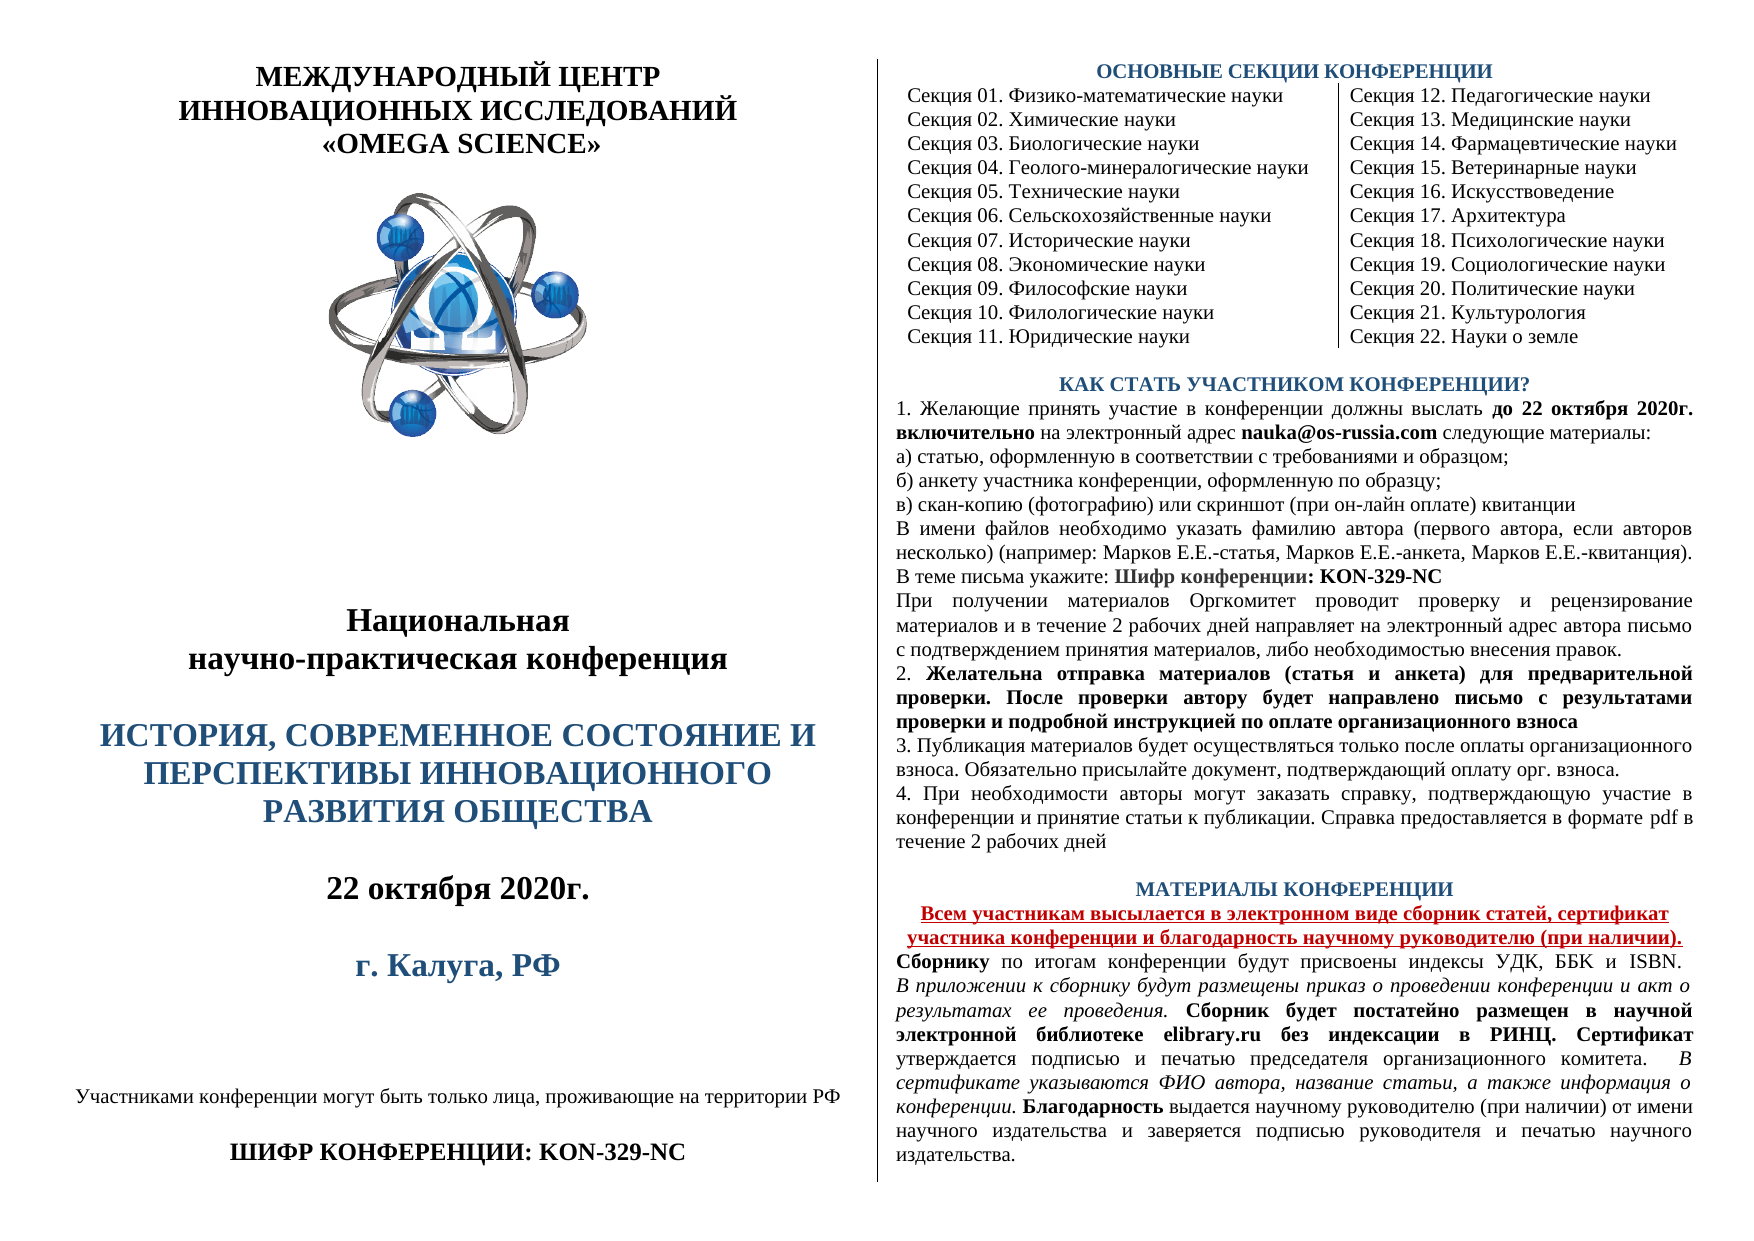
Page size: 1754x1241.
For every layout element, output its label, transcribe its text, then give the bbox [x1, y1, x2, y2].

text МАТЕРИАЛЫ КОНФЕРЕНЦИИ [896, 877, 1693, 901]
text 2. Желательна отправка материалов (статья и анкета) для предварительной проверки. После проверки автору будет направлено письмо с результатами проверки и подробной инструкцией по оплате организационного взноса [896, 661, 1693, 733]
text Всем участникам высылается в электронном виде сборник статей, сертификат участника конференции и благодарность научному руководителю (при наличии). [896, 901, 1693, 949]
text МЕЖДУНАРОДНЫЙ ЦЕНТР [59, 59, 857, 93]
text ИСТОРИЯ, СОВРЕМЕННОЕ СОСТОЯНИЕ И ПЕРСПЕКТИВЫ ИННОВАЦИОННОГО РАЗВИТИЯ ОБЩЕСТВА [59, 715, 857, 830]
text ИННОВАЦИОННЫХ ИССЛЕДОВАНИЙ [59, 93, 857, 126]
picture [328, 193, 587, 437]
text При получении материалов Оргкомитет проводит проверку и рецензирование материалов и в течение 2 рабочих дней направляет на электронный адрес автора письмо с подтверждением принятия материалов, либо необходимостью внесения правок. [896, 588, 1693, 661]
table_header Секция 12. Педагогические науки Секция 13. Медицинские науки Секция 14. Фармацевтические науки Секция 15. Ветеринарные науки Секция 16. Искусствоведение Секция 17. Архитектура Секция 18. Психологические науки Секция 19. Социологические науки Секция 20. Политические науки Секция 21. Культурология Секция 22. Науки о земле [1339, 83, 1694, 348]
text ШИФР КОНФЕРЕНЦИИ: KON-329-NC [59, 1137, 857, 1165]
text Сборнику по итогам конференции будут присвоены индексы УДК, ББK и ISBN. В приложении к сборнику будут размещены приказ о проведении конференции и акт о результатах ее проведения. Сборник будет постатейно размещен в научной электронной библиотеке elibrary.ru без индексации в РИНЦ. Сертификат утверждается подписью и печатью председателя организационного комитета. В сертификате указываются ФИО автора, название статьи, а также информация о конференции. Благодарность выдается научному руководителю (при наличии) от имени научного издательства и заверяется подписью руководителя и печатью научного издательства. [896, 1022, 1693, 1166]
text б) анкету участника конференции, оформленную по образцу; [896, 468, 1693, 492]
text Сборнику по итогам конференции будут присвоены индексы УДК, ББK и ISBN. В приложении к сборнику будут размещены приказ о проведении конференции и акт о результатах ее проведения. Сборник будет постатейно размещен в научной электронной библиотеке elibrary.ru без индексации в РИНЦ. Сертификат утверждается подписью и печатью председателя организационного комитета. В сертификате указываются ФИО автора, название статьи, а также информация о конференции. Благодарность выдается научному руководителю (при наличии) от имени научного издательства и заверяется подписью руководителя и печатью научного издательства. [896, 949, 1693, 998]
text 1. Желающие принять участие в конференции должны выслать до 22 октября 2020г. включительно на электронный адрес nauka@os-russia.com следующие материалы: [896, 396, 1693, 444]
text г. Калуга, РФ [59, 945, 857, 983]
text 3. Публикация материалов будет осуществляться только после оплаты организационного взноса. Обязательно присылайте документ, подтверждающий оплату орг. взноса. [896, 733, 1693, 781]
text КАК СТАТЬ УЧАСТНИКОМ КОНФЕРЕНЦИИ? [896, 372, 1693, 396]
table_header Секция 01. Физико-математические науки Секция 02. Химические науки Секция 03. Биологические науки Секция 04. Геолого-минералогические науки Секция 05. Технические науки Секция 06. Сельскохозяйственные науки Секция 07. Исторические науки Секция 08. Экономические науки Секция 09. Философские науки Секция 10. Филологические науки Секция 11. Юридические науки [896, 83, 1338, 348]
text научно-практическая конференция [59, 638, 857, 677]
text а) статью, оформленную в соответствии с требованиями и образцом; [896, 444, 1693, 468]
text 4. При необходимости авторы могут заказать справку, подтверждающую участие в конференции и принятие статьи к публикации. Справка предоставляется в формате pdf в течение 2 рабочих дней [896, 781, 1693, 853]
text В имени файлов необходимо указать фамилию автора (первого автора, если авторов несколько) (например: Марков Е.Е.-статья, Марков Е.Е.-анкета, Марков Е.Е.-квитанция). В теме письма укажите: Шифр конференции: KON-329-NC [896, 516, 1693, 588]
text 22 октября 2020г. [59, 868, 857, 907]
text «OMEGA SCIENCE» [59, 126, 857, 160]
text Участниками конференции могут быть только лица, проживающие на территории РФ [59, 1084, 857, 1108]
text ОСНОВНЫЕ СЕКЦИИ КОНФЕРЕНЦИИ [896, 59, 1693, 83]
text в) скан-копию (фотографию) или скриншот (при он-лайн оплате) квитанции [896, 492, 1693, 516]
text Национальная [59, 600, 857, 638]
